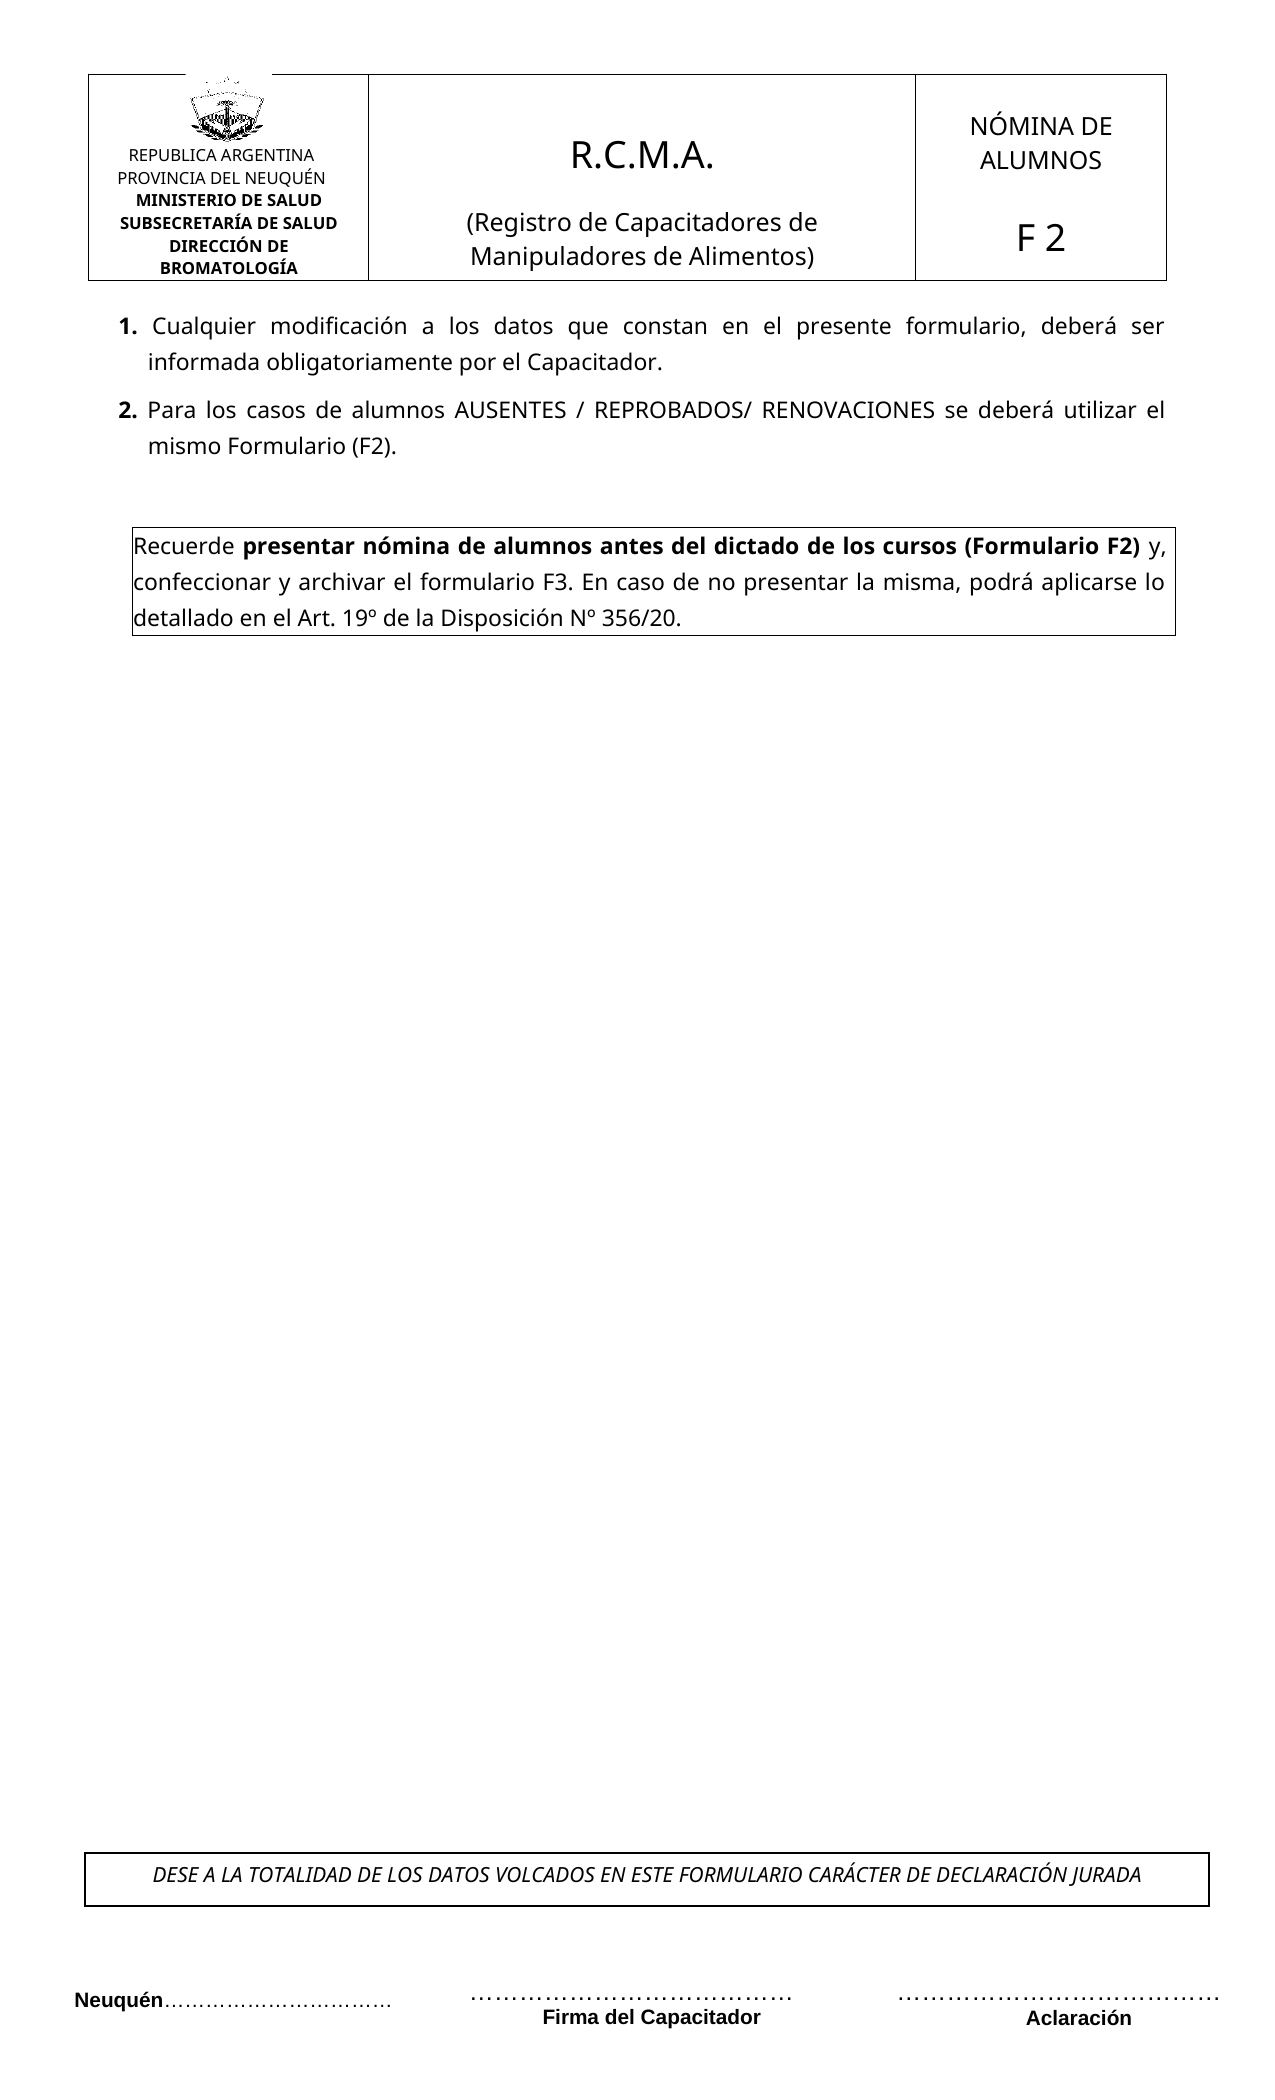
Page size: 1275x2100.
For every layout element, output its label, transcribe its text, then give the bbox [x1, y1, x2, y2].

picture [185, 74, 272, 144]
text 2. Para los casos de alumnos AUSENTES / REPROBADOS/ RENOVACIONES se deberá utilizar el mismo Formulario (F2). [118, 394, 1167, 461]
text Recuerde presentar nómina de alumnos antes del dictado de los cursos (Formulario F2) y, confeccionar y archivar el formulario F3. En caso de no presentar la misma, podrá aplicarse lo detallado en el Art. 19º de la Disposición Nº 356/20. [133, 528, 1175, 635]
text 1. Cualquier modificación a los datos que constan en el presente formulario, deberá ser informada obligatoriamente por el Capacitador. [118, 310, 1167, 377]
